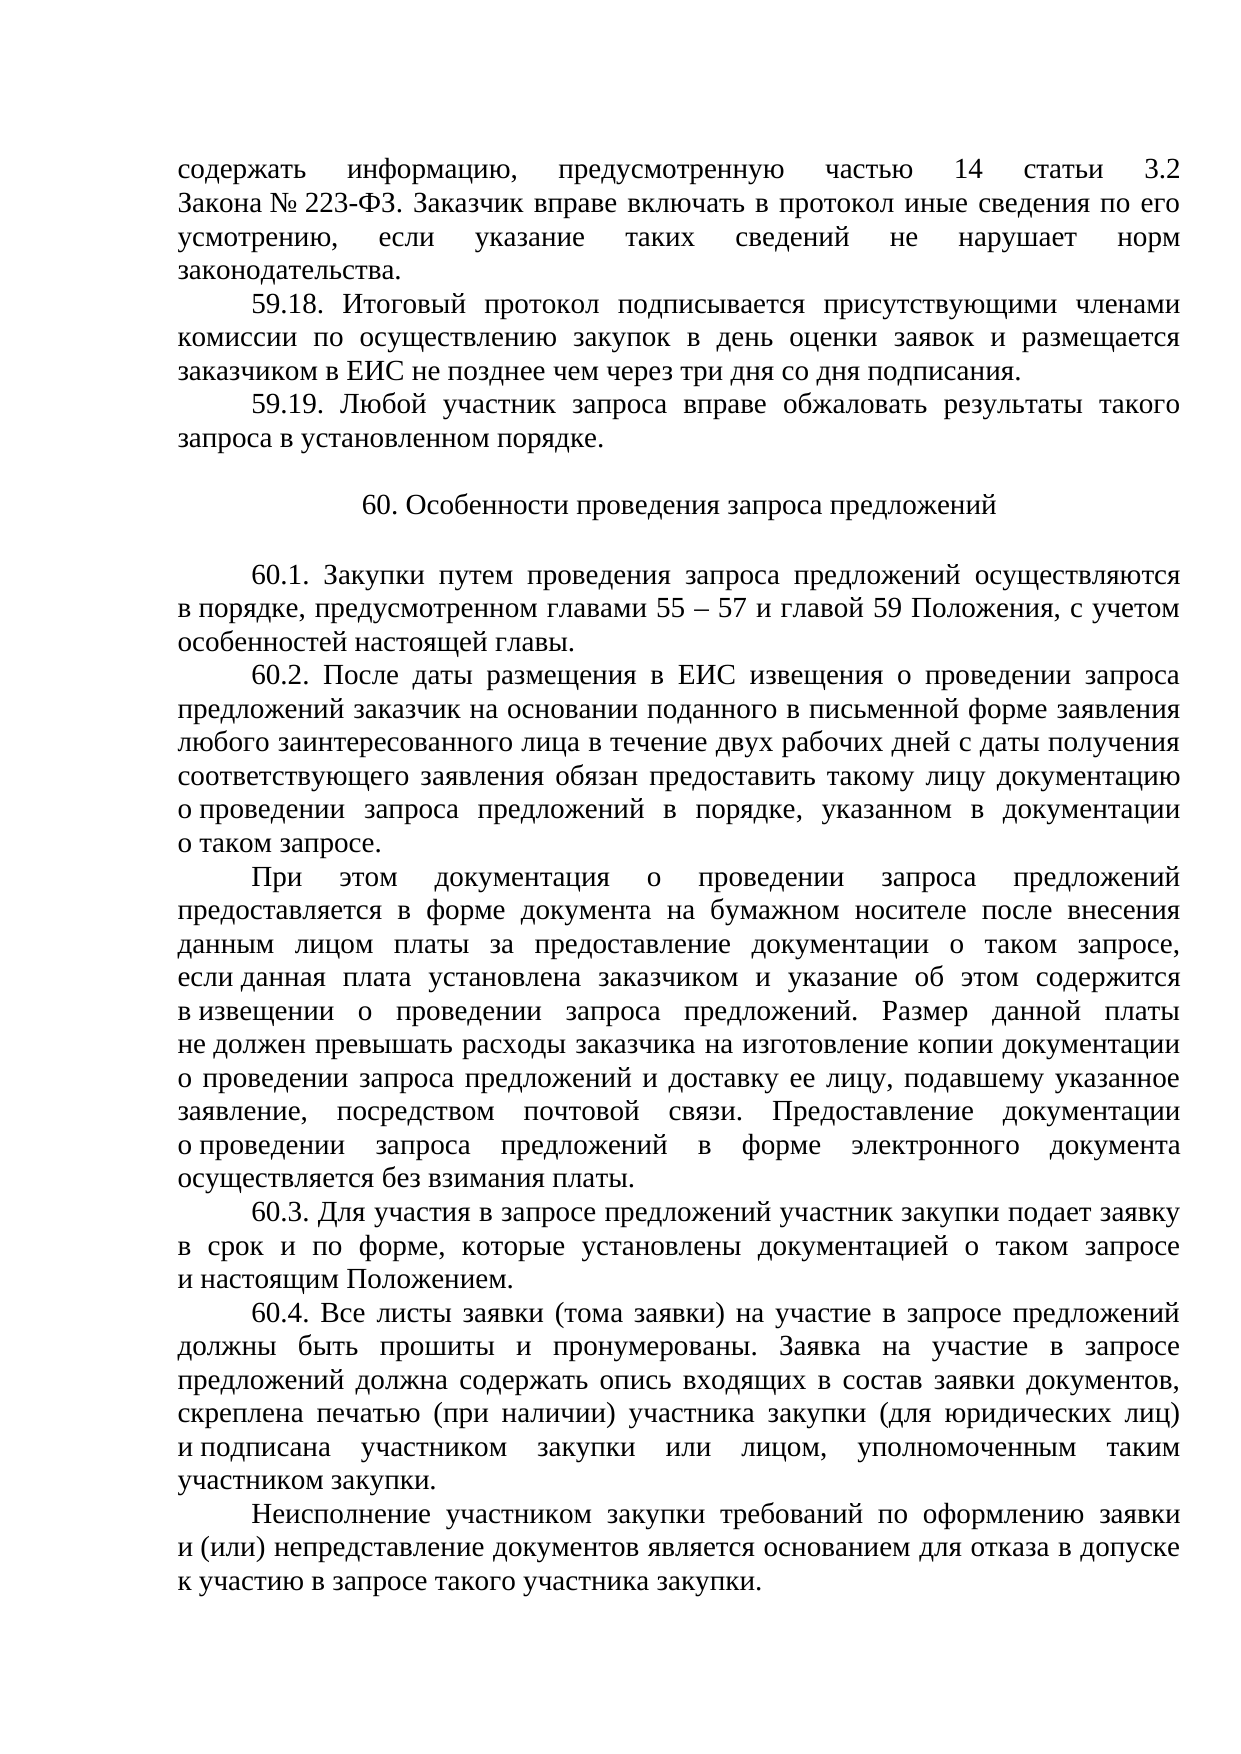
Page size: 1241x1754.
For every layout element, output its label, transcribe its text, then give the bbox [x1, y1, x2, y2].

subtitle 60. Особенности проведения запроса предложений [177, 487, 1181, 521]
text Неисполнение участником закупки требований по оформлению заявки и (или) непредставление документов является основанием для отказа в допуске к участию в запросе такого участника закупки. [177, 1496, 1181, 1597]
text 59.19. Любой участник запроса вправе обжаловать результаты такого запроса в установленном порядке. [177, 386, 1181, 453]
text При этом документация о проведении запроса предложений предоставляется в форме документа на бумажном носителе после внесения данным лицом платы за предоставление документации о таком запросе, если данная плата установлена заказчиком и указание об этом содержится в извещении о проведении запроса предложений. Размер данной платы не должен превышать расходы заказчика на изготовление копии документации о проведении запроса предложений и доставку ее лицу, подавшему указанное заявление, посредством почтовой связи. Предоставление документации о проведении запроса предложений в форме электронного документа осуществляется без взимания платы. [177, 859, 1181, 1194]
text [177, 152, 1181, 286]
text 60.1. Закупки путем проведения запроса предложений осуществляются в порядке, предусмотренном главами 55 – 57 и главой 59 Положения, с учетом особенностей настоящей главы. [177, 557, 1181, 657]
text 60.4. Все листы заявки (тома заявки) на участие в запросе предложений должны быть прошиты и пронумерованы. Заявка на участие в запросе предложений должна содержать опись входящих в состав заявки документов, скреплена печатью (при наличии) участника закупки (для юридических лиц) и подписана участником закупки или лицом, уполномоченным таким участником закупки. [177, 1295, 1181, 1496]
text 59.18. Итоговый протокол подписывается присутствующими членами комиссии по осуществлению закупок в день оценки заявок и размещается заказчиком в ЕИС не позднее чем через три дня со дня подписания. [177, 286, 1181, 386]
text 60.2. После даты размещения в ЕИС извещения о проведении запроса предложений заказчик на основании поданного в письменной форме заявления любого заинтересованного лица в течение двух рабочих дней с даты получения соответствующего заявления обязан предоставить такому лицу документацию о проведении запроса предложений в порядке, указанном в документации о таком запросе. [177, 657, 1181, 859]
text 60.3. Для участия в запросе предложений участник закупки подает заявку в срок и по форме, которые установлены документацией о таком запросе и настоящим Положением. [177, 1194, 1181, 1295]
